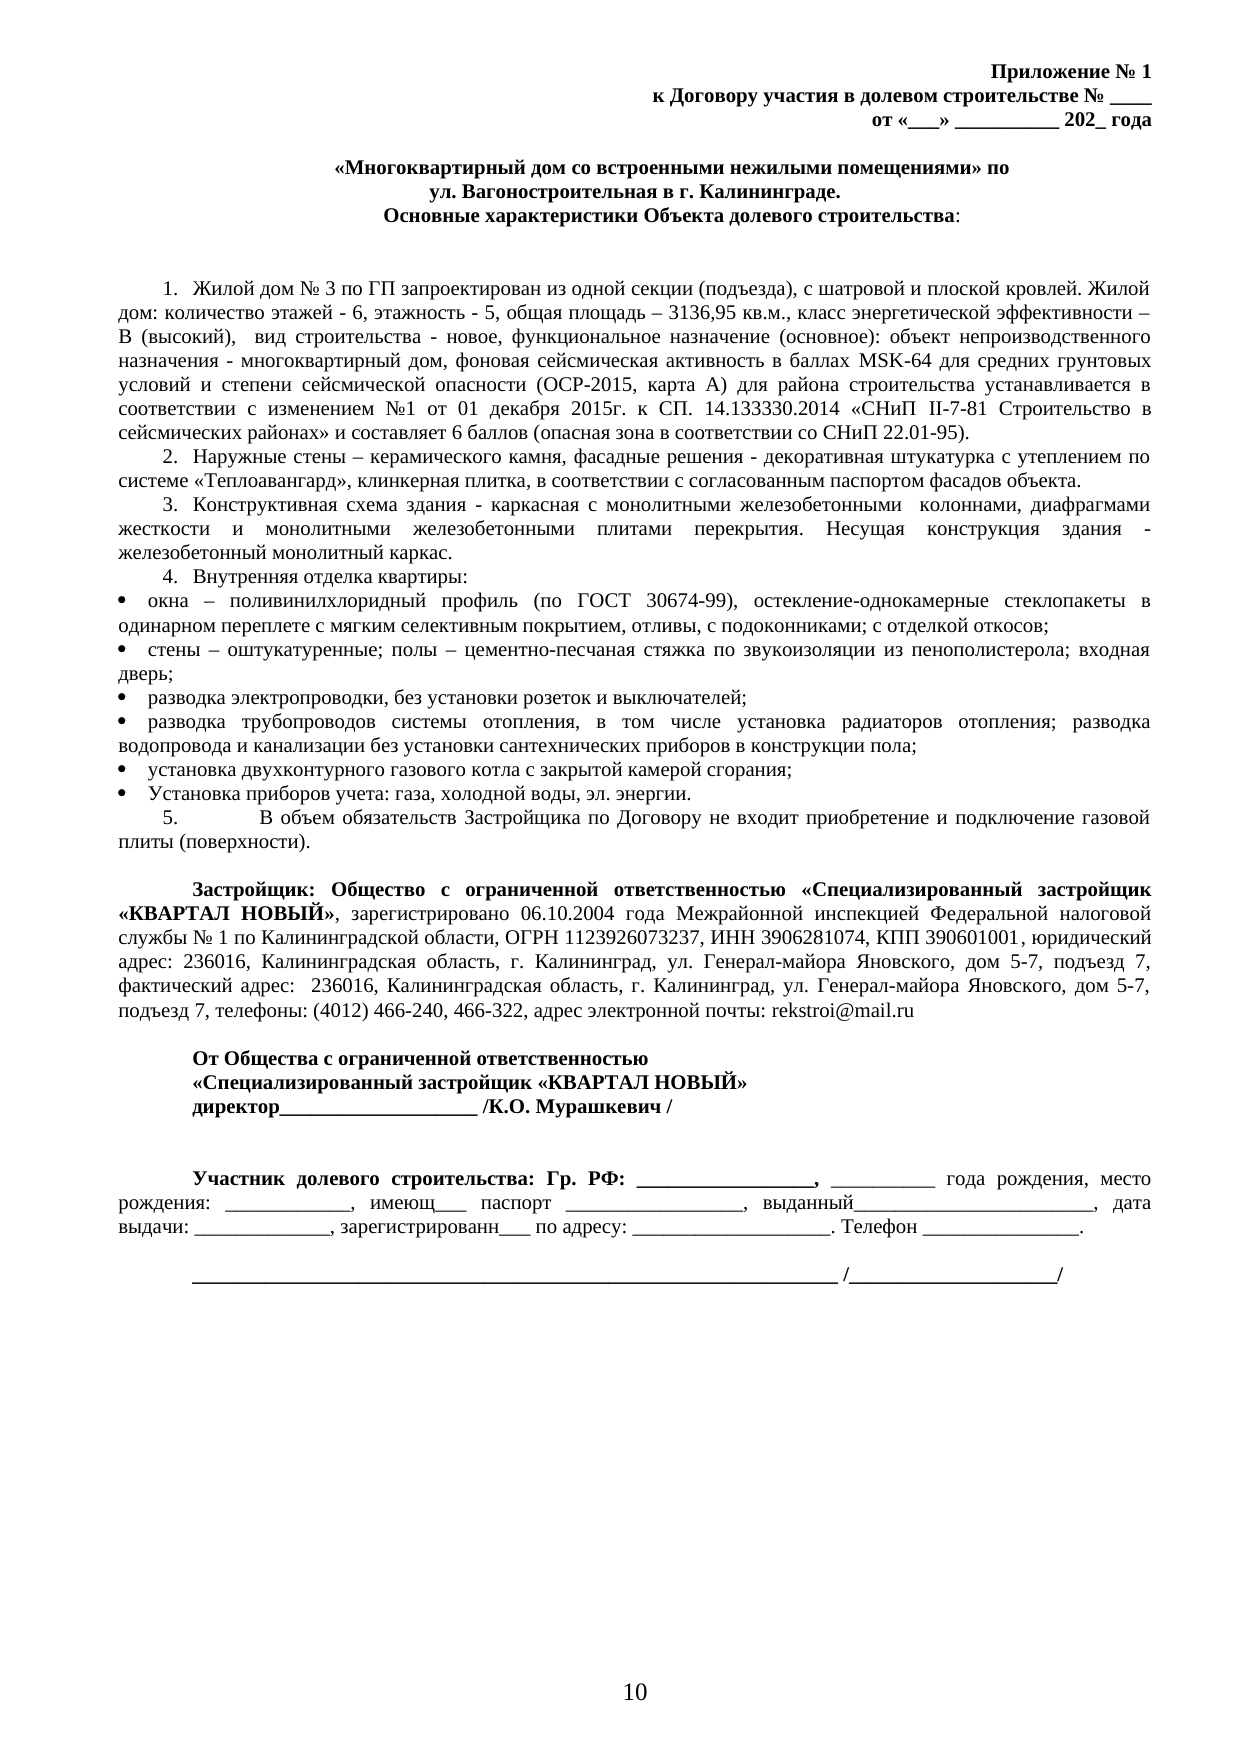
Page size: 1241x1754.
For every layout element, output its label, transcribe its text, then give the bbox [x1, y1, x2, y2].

text От Общества с ограниченной ответственностью [118, 1046, 1152, 1070]
list Наружные стены – керамического камня, фасадные решения - декоративная штукатурка с утеплением по системе «Теплоавангард», клинкерная плитка, в соответствии с согласованным паспортом фасадов объекта. [118, 444, 1152, 492]
text к Договору участия в долевом строительстве № ____ [118, 83, 1152, 107]
list Установка приборов учета: газа, холодной воды, эл. энергии. [118, 781, 1152, 805]
list В объем обязательств Застройщика по Договору не входит приобретение и подключение газовой плиты (поверхности). [118, 805, 1152, 853]
list разводка трубопроводов системы отопления, в том числе установка радиаторов отопления; разводка водопровода и канализации без установки сантехнических приборов в конструкции пола; [118, 709, 1152, 757]
text директор___________________ /К.О. Мурашкевич / [118, 1094, 1152, 1118]
list установка двухконтурного газового котла с закрытой камерой сгорания; [118, 757, 1152, 781]
list разводка электропроводки, без установки розеток и выключателей; [118, 685, 1152, 709]
text ______________________________________________________________ /____________________/ [118, 1262, 1152, 1286]
text «Специализированный застройщик «КВАРТАЛ НОВЫЙ» [118, 1070, 1152, 1094]
text Приложение № 1 [118, 59, 1152, 83]
text от «___» __________ 202_ года [118, 107, 1152, 131]
list Жилой дом № 3 по ГП запроектирован из одной секции (подъезда), с шатровой и плоской кровлей. Жилой дом: количество этажей - 6, этажность - 5, общая площадь – 3136,95 кв.м., класс энергетической эффективности – В (высокий), вид строительства - новое, функциональное назначение (основное): объект непроизводственного назначения - многоквартирный дом, фоновая сейсмическая активность в баллах MSK-64 для средних грунтовых условий и степени сейсмической опасности (ОСР-2015, карта А) для района строительства устанавливается в соответствии с изменением №1 от 01 декабря 2015г. к СП. 14.133330.2014 «СНиП II-7-81 Строительство в сейсмических районах» и составляет 6 баллов (опасная зона в соответствии со СНиП 22.01-95). [118, 276, 1152, 444]
text Застройщик: Общество с ограниченной ответственностью «Специализированный застройщик «КВАРТАЛ НОВЫЙ», зарегистрировано 06.10.2004 года Межрайонной инспекцией Федеральной налоговой службы № 1 по Калининградской области, ОГРН 1123926073237, ИНН 3906281074, КПП 390601001, юридический адрес: 236016, Калининградская область, г. Калининград, ул. Генерал-майора Яновского, дом 5-7, подъезд 7, фактический адрес: 236016, Калининградская область, г. Калининград, ул. Генерал-майора Яновского, дом 5-7, подъезд 7, телефоны: (4012) 466-240, 466-322, адрес электронной почты: rekstroi@mail.ru [118, 877, 1152, 1022]
list окна – поливинилхлоридный профиль (по ГОСТ 30674-99), остекление-однокамерные стеклопакеты в одинарном переплете с мягким селективным покрытием, отливы, с подоконниками; с отделкой откосов; [118, 588, 1152, 637]
text «Многоквартирный дом со встроенными нежилыми помещениями» по ул. Вагоностроительная в г. Калининграде. [118, 155, 1152, 203]
text Основные характеристики Объекта долевого строительства: [118, 203, 1152, 227]
list стены – оштукатуренные; полы – цементно-песчаная стяжка по звукоизоляции из пенополистерола; входная дверь; [118, 637, 1152, 685]
text Участник долевого строительства: Гр. РФ: _________________, __________ года рождения, место рождения: ____________, имеющ___ паспорт _________________, выданный_______________________, дата выдачи: _____________, зарегистрированн___ по адресу: ___________________. Телефон _______________. [118, 1166, 1152, 1238]
list Внутренняя отделка квартиры: [118, 564, 1152, 588]
list Конструктивная схема здания - каркасная с монолитными железобетонными колоннами, диафрагмами жесткости и монолитными железобетонными плитами перекрытия. Несущая конструкция здания - железобетонный монолитный каркас. [118, 492, 1152, 564]
